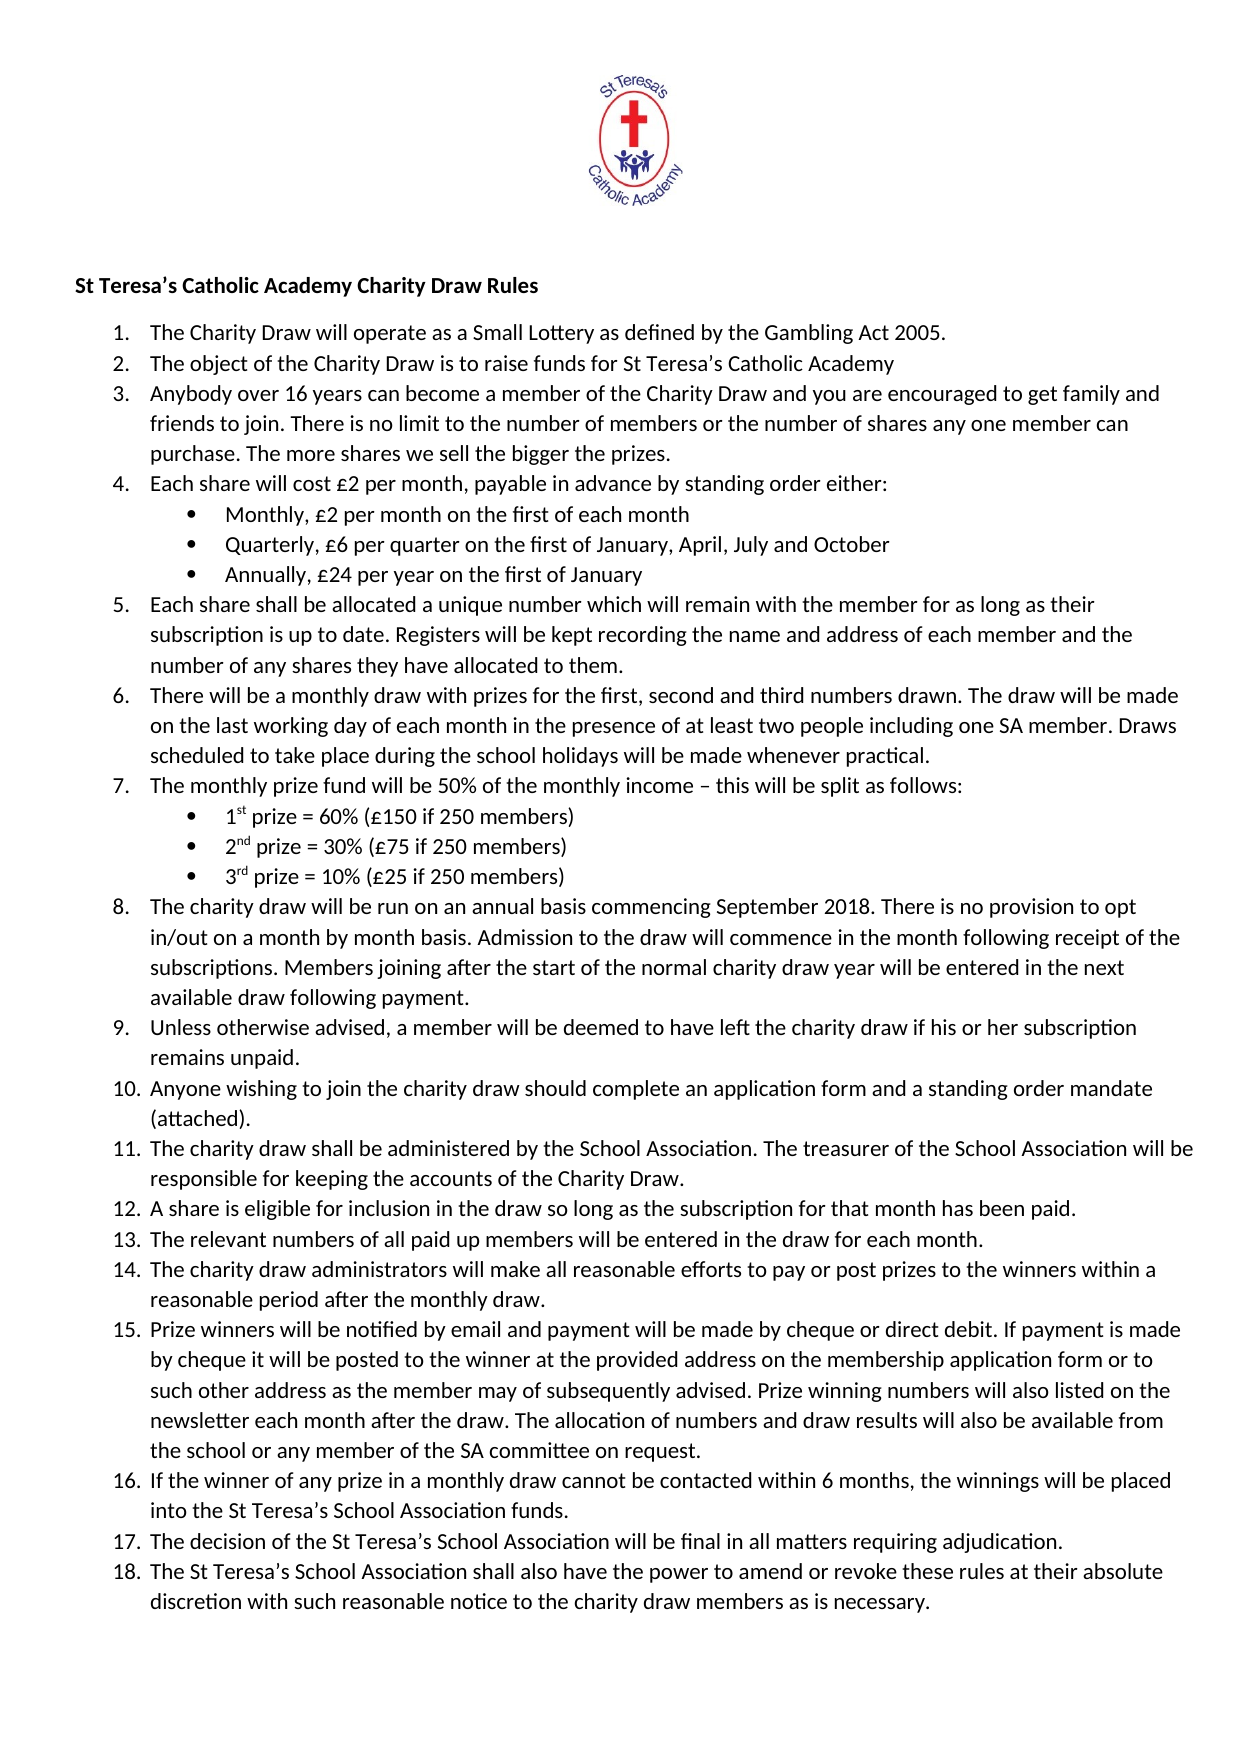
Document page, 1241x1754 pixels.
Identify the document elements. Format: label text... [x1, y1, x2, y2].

list Each share shall be allocated a unique number which will remain with the member for as long as their subscription is up to date. Registers will be kept recording the name and address of each member and the number of any shares they have allocated to them. [112, 590, 1196, 679]
list Prize winners will be notified by email and payment will be made by cheque or direct debit. If payment is made by cheque it will be posted to the winner at the provided address on the membership application form or to such other address as the member may of subsequently advised. Prize winning numbers will also listed on the newsletter each month after the draw. The allocation of numbers and draw results will also be available from the school or any member of the SA committee on request. [112, 1315, 1196, 1464]
list Unless otherwise advised, a member will be deemed to have left the charity draw if his or her subscription remains unpaid. [112, 1013, 1196, 1072]
text St Teresa’s Catholic Academy Charity Draw Rules [75, 272, 1196, 300]
list 2nd prize = 30% (£75 if 250 members) [187, 832, 1196, 860]
list Each share will cost £2 per month, payable in advance by standing order either: [112, 469, 1196, 498]
list The monthly prize fund will be 50% of the monthly income – this will be split as follows: [112, 772, 1196, 800]
list Quarterly, £6 per quarter on the first of January, April, July and October [187, 530, 1196, 558]
picture [588, 75, 683, 206]
list The decision of the St Teresa’s School Association will be final in all matters requiring adjudication. [112, 1527, 1196, 1555]
list Anybody over 16 years can become a member of the Charity Draw and you are encouraged to get family and friends to join. There is no limit to the number of members or the number of shares any one member can purchase. The more shares we sell the bigger the prizes. [112, 379, 1196, 467]
list The Charity Draw will operate as a Small Lottery as defined by the Gambling Act 2005. [112, 318, 1196, 347]
list Annually, £24 per year on the first of January [187, 560, 1196, 588]
list Monthly, £2 per month on the first of each month [187, 500, 1196, 528]
list 3rd prize = 10% (£25 if 250 members) [187, 862, 1196, 890]
list The object of the Charity Draw is to raise funds for St Teresa’s Catholic Academy [112, 349, 1196, 377]
list There will be a monthly draw with prizes for the first, second and third numbers drawn. The draw will be made on the last working day of each month in the presence of at least two people including one SA member. Draws scheduled to take place during the school holidays will be made whenever practical. [112, 681, 1196, 769]
list The charity draw shall be administered by the School Association. The treasurer of the School Association will be responsible for keeping the accounts of the Charity Draw. [112, 1134, 1196, 1192]
list Anyone wishing to join the charity draw should complete an application form and a standing order mandate (attached). [112, 1074, 1196, 1132]
list The relevant numbers of all paid up members will be entered in the draw for each month. [112, 1225, 1196, 1253]
list If the winner of any prize in a monthly draw cannot be contacted within 6 months, the winnings will be placed into the St Teresa’s School Association funds. [112, 1466, 1196, 1525]
list The charity draw administrators will make all reasonable efforts to pay or post prizes to the winners within a reasonable period after the monthly draw. [112, 1255, 1196, 1313]
list 1st prize = 60% (£150 if 250 members) [187, 802, 1196, 830]
list A share is eligible for inclusion in the draw so long as the subscription for that month has been paid. [112, 1194, 1196, 1223]
list The charity draw will be run on an annual basis commencing September 2018. There is no provision to opt in/out on a month by month basis. Admission to the draw will commence in the month following receipt of the subscriptions. Members joining after the start of the normal charity draw year will be entered in the next available draw following payment. [112, 892, 1196, 1011]
list The St Teresa’s School Association shall also have the power to amend or revoke these rules at their absolute discretion with such reasonable notice to the charity draw members as is necessary. [112, 1557, 1196, 1615]
